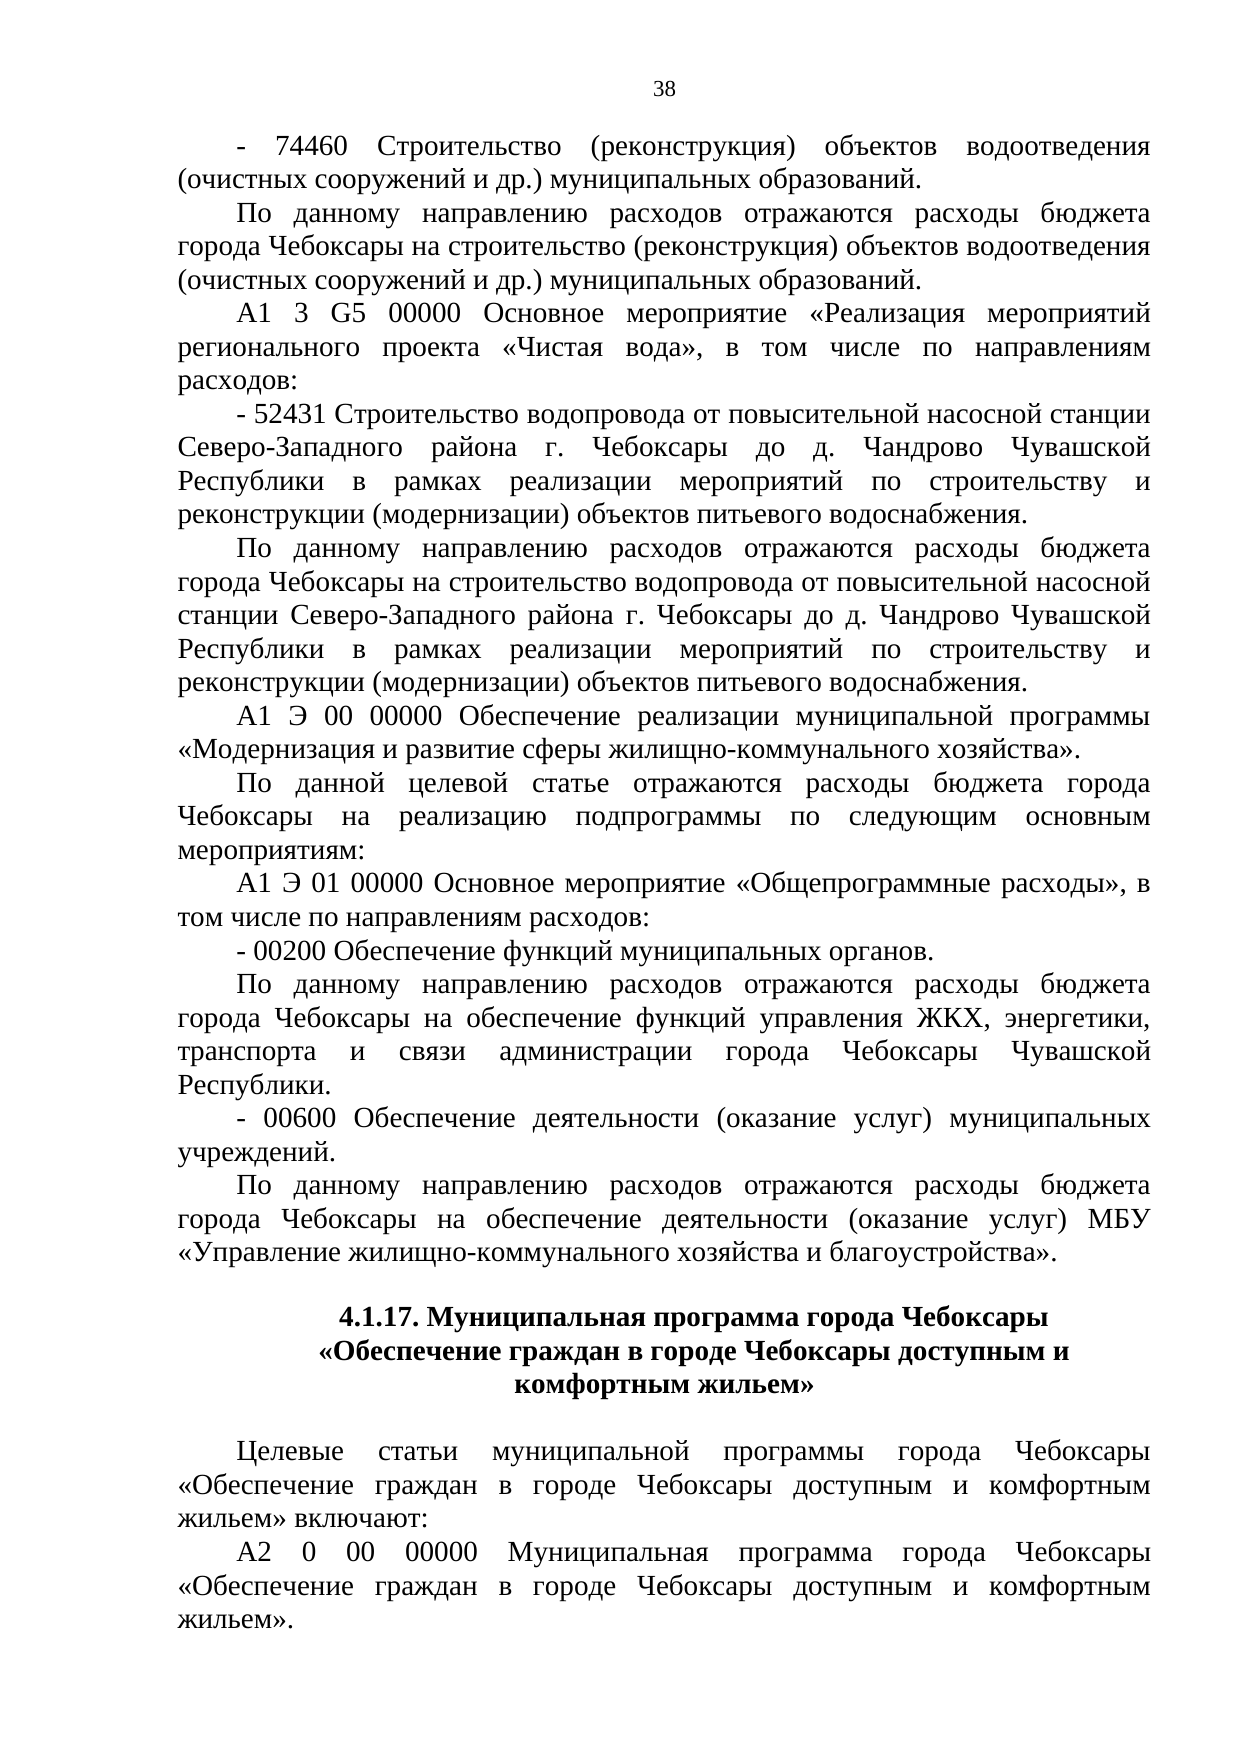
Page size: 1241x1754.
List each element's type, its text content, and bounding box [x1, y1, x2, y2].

text 4.1.17. Муниципальная программа города Чебоксары [177, 1299, 1152, 1333]
text А1 Э 01 00000 Основное мероприятие «Общепрограммные расходы», в том числе по направлениям расходов: [177, 866, 1152, 933]
text По данной целевой статье отражаются расходы бюджета города Чебоксары на реализацию подпрограммы по следующим основным мероприятиям: [177, 765, 1152, 866]
text Целевые статьи муниципальной программы города Чебоксары «Обеспечение граждан в городе Чебоксары доступным и комфортным жильем» включают: [177, 1433, 1152, 1534]
text «Обеспечение граждан в городе Чебоксары доступным и комфортным жильем» [177, 1333, 1152, 1400]
text По данному направлению расходов отражаются расходы бюджета города Чебоксары на строительство водопровода от повысительной насосной станции Северо-Западного района г. Чебоксары до д. Чандрово Чувашской Республики в рамках реализации мероприятий по строительству и реконструкции (модернизации) объектов питьевого водоснабжения. [177, 530, 1152, 698]
text A1 3 G5 00000 Основное мероприятие «Реализация мероприятий регионального проекта «Чистая вода», в том числе по направлениям расходов: [177, 295, 1152, 396]
text - 00200 Обеспечение функций муниципальных органов. [177, 933, 1152, 966]
text - 00600 Обеспечение деятельности (оказание услуг) муниципальных учреждений. [177, 1100, 1152, 1167]
text А1 Э 00 00000 Обеспечение реализации муниципальной программы «Модернизация и развитие сферы жилищно-коммунального хозяйства». [177, 698, 1152, 765]
text А2 0 00 00000 Муниципальная программа города Чебоксары «Обеспечение граждан в городе Чебоксары доступным и комфортным жильем». [177, 1534, 1152, 1635]
text По данному направлению расходов отражаются расходы бюджета города Чебоксары на строительство (реконструкция) объектов водоотведения (очистных сооружений и др.) муниципальных образований. [177, 195, 1152, 295]
text По данному направлению расходов отражаются расходы бюджета города Чебоксары на обеспечение деятельности (оказание услуг) МБУ «Управление жилищно-коммунального хозяйства и благоустройства». [177, 1167, 1152, 1268]
text По данному направлению расходов отражаются расходы бюджета города Чебоксары на обеспечение функций управления ЖКХ, энергетики, транспорта и связи администрации города Чебоксары Чувашской Республики. [177, 966, 1152, 1100]
text - 74460 Строительство (реконструкция) объектов водоотведения (очистных сооружений и др.) муниципальных образований. [177, 128, 1152, 195]
text - 52431 Строительство водопровода от повысительной насосной станции Северо-Западного района г. Чебоксары до д. Чандрово Чувашской Республики в рамках реализации мероприятий по строительству и реконструкции (модернизации) объектов питьевого водоснабжения. [177, 396, 1152, 530]
